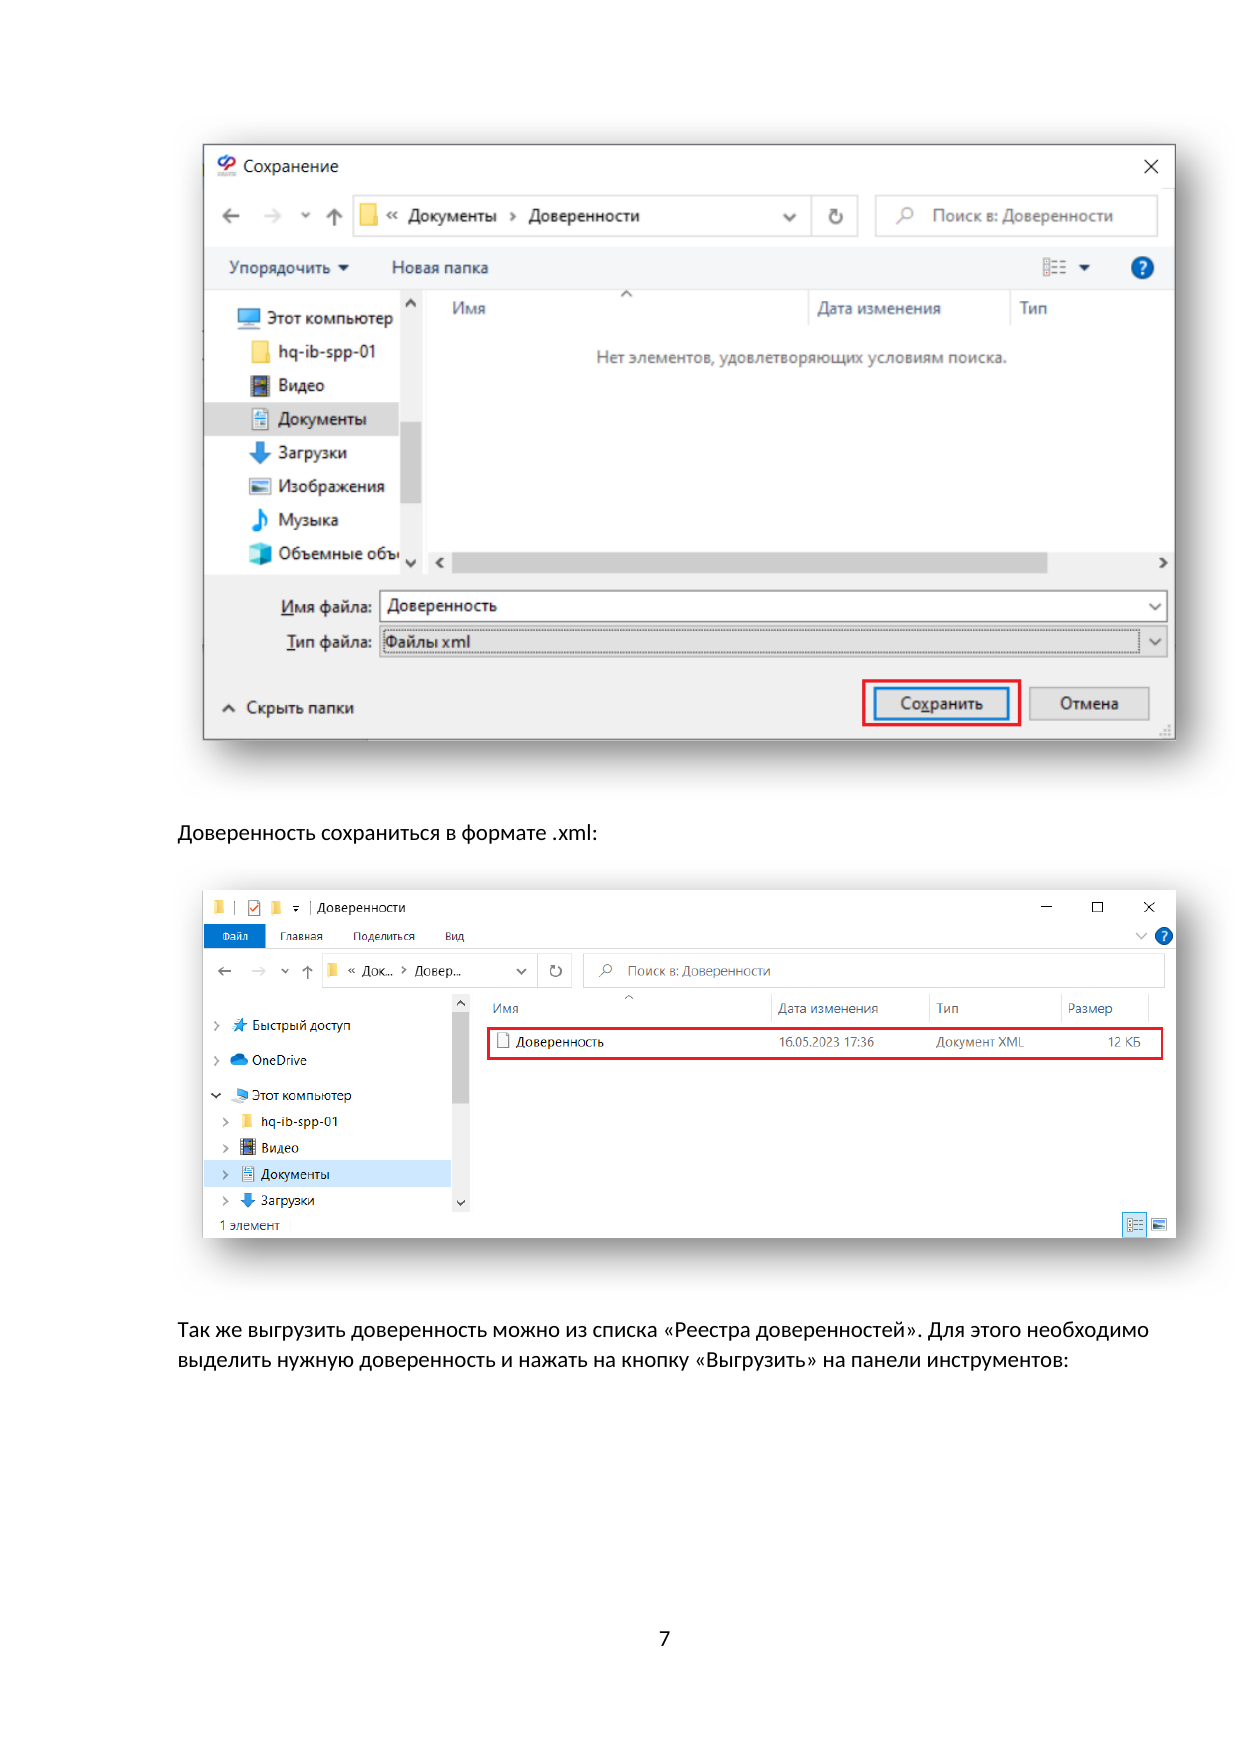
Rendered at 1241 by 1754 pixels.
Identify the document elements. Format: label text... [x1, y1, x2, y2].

picture [202, 890, 1176, 1238]
text Так же выгрузить доверенность можно из списка «Реестра доверенностей». Для этого необходимо выделить нужную доверенность и нажать на кнопку «Выгрузить» на панели инструментов: [177, 1315, 1152, 1374]
text Доверенность сохраниться в формате .xml: [177, 818, 1152, 846]
picture [202, 143, 1176, 741]
